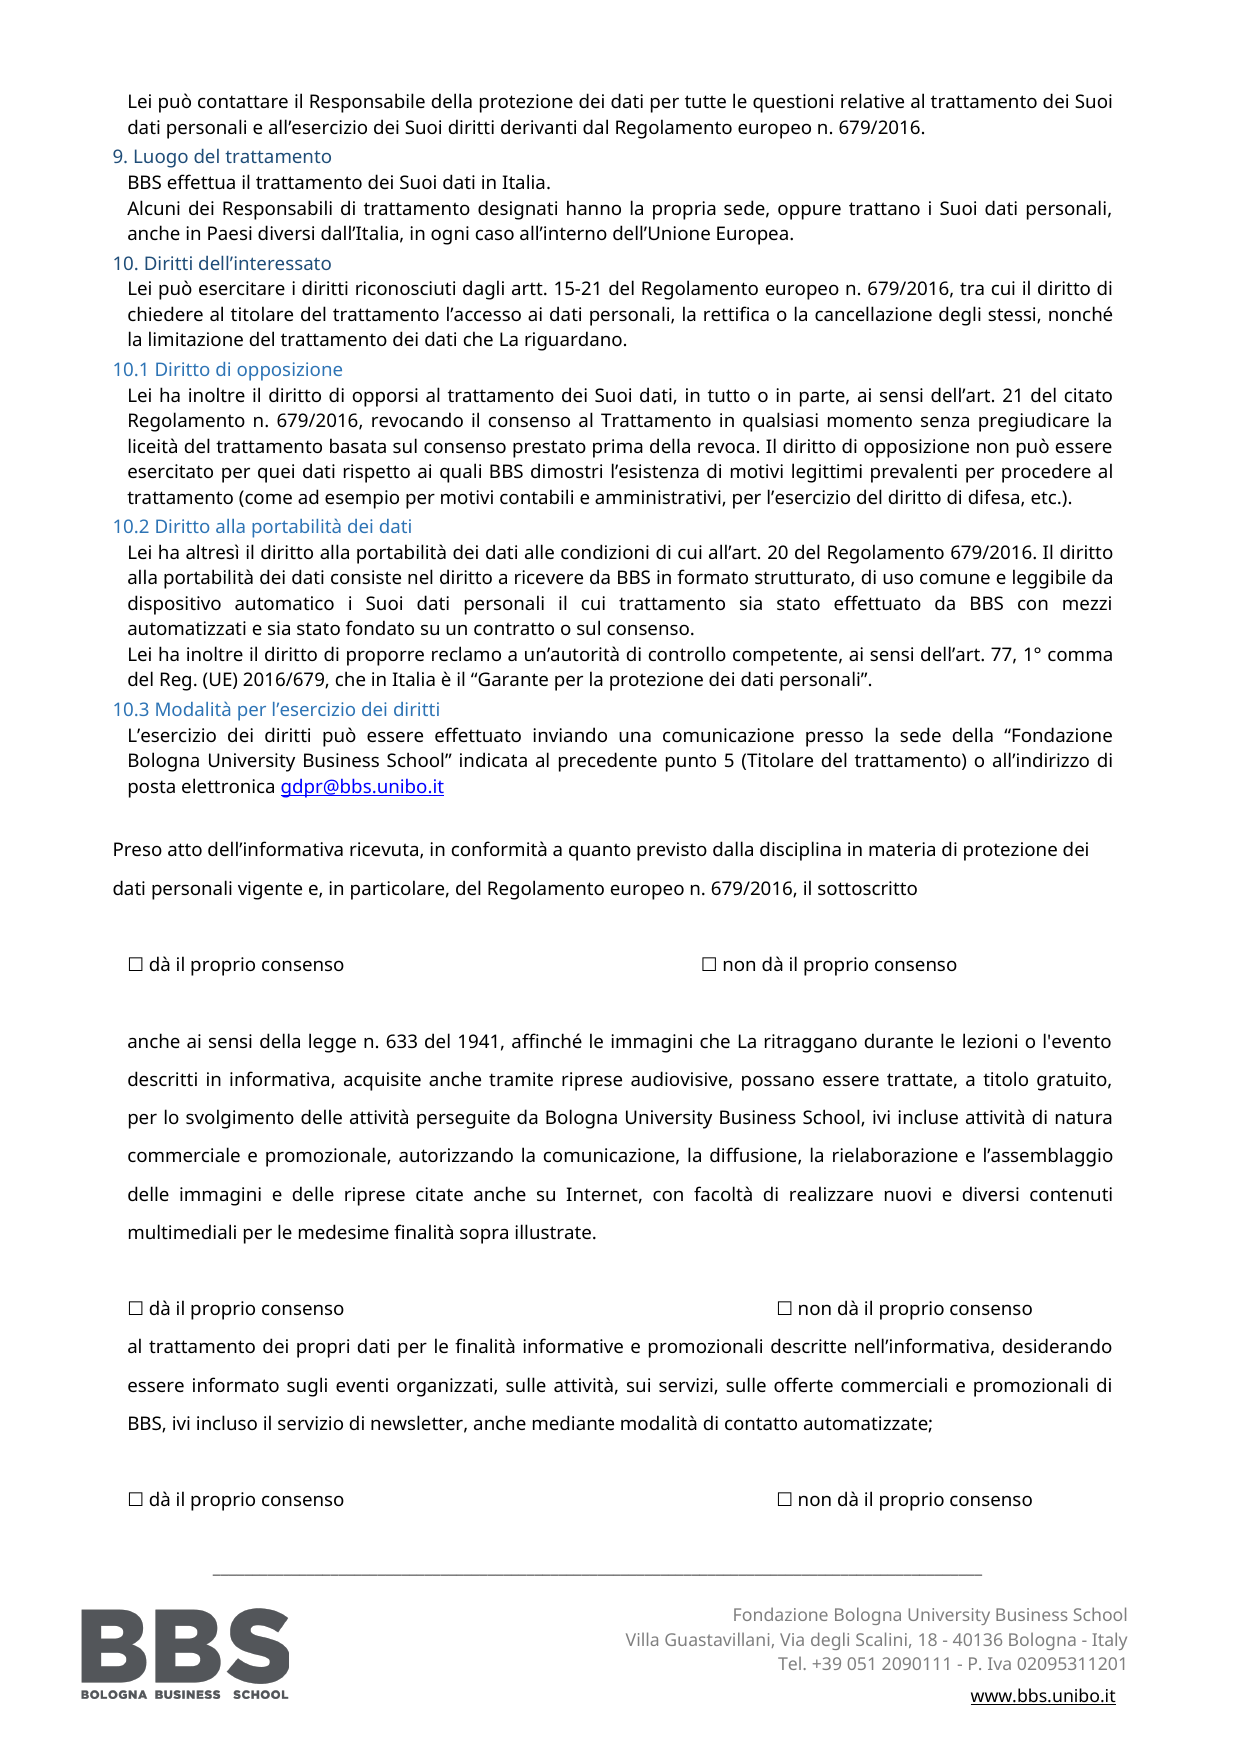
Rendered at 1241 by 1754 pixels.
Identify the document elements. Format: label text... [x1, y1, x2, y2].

text dà il proprio consenso non dà il proprio consenso [127, 951, 1114, 977]
text Lei ha inoltre il diritto di opporsi al trattamento dei Suoi dati, in tutto o in parte, ai sensi dell’art. 21 del citato Regolamento n. 679/2016, revocando il consenso al Trattamento in qualsiasi momento senza pregiudicare la liceità del trattamento basata sul consenso prestato prima della revoca. Il diritto di opposizione non può essere esercitato per quei dati rispetto ai quali BBS dimostri l’esistenza di motivi legittimi prevalenti per procedere al trattamento (come ad esempio per motivi contabili e amministrativi, per l’esercizio del diritto di difesa, etc.). [127, 382, 1114, 509]
text Alcuni dei Responsabili di trattamento designati hanno la propria sede, oppure trattano i Suoi dati personali, anche in Paesi diversi dall’Italia, in ogni caso all’interno dell’Unione Europea. [127, 195, 1114, 246]
subtitle 10. Diritti dell’interessato [112, 250, 1128, 276]
subtitle 10.1 Diritto di opposizione [112, 356, 1128, 382]
text dà il proprio consenso non dà il proprio consenso [127, 1487, 1114, 1512]
text Lei ha inoltre il diritto di proporre reclamo a un’autorità di controllo competente, ai sensi dell’art. 77, 1° comma del Reg. (UE) 2016/679, che in Italia è il “Garante per la protezione dei dati personali”. [127, 641, 1114, 692]
text L’esercizio dei diritti può essere effettuato inviando una comunicazione presso la sede della “Fondazione Bologna University Business School” indicata al precedente punto 5 (Titolare del trattamento) o all’indirizzo di posta elettronica gdpr@bbs.unibo.it [127, 722, 1114, 798]
text anche ai sensi della legge n. 633 del 1941, affinché le immagini che La ritraggano durante le lezioni o l'evento descritti in informativa, acquisite anche tramite riprese audiovisive, possano essere trattate, a titolo gratuito, per lo svolgimento delle attività perseguite da Bologna University Business School, ivi incluse attività di natura commerciale e promozionale, autorizzando la comunicazione, la diffusione, la rielaborazione e l’assemblaggio delle immagini e delle riprese citate anche su Internet, con facoltà di realizzare nuovi e diversi contenuti multimediali per le medesime finalità sopra illustrate. [127, 1028, 1114, 1244]
subtitle 10.3 Modalità per l’esercizio dei diritti [112, 696, 1128, 722]
subtitle 9. Luogo del trattamento [112, 144, 1128, 169]
text Lei può esercitare i diritti riconosciuti dagli artt. 15-21 del Regolamento europeo n. 679/2016, tra cui il diritto di chiedere al titolare del trattamento l’accesso ai dati personali, la rettifica o la cancellazione degli stessi, nonché la limitazione del trattamento dei dati che La riguardano. [127, 276, 1114, 352]
text dà il proprio consenso non dà il proprio consenso [127, 1296, 1114, 1321]
picture [81, 1608, 289, 1699]
text Preso atto dell’informativa ricevuta, in conformità a quanto previsto dalla disciplina in materia di protezione dei dati personali vigente e, in particolare, del Regolamento europeo n. 679/2016, il sottoscritto [112, 837, 1128, 901]
text BBS effettua il trattamento dei Suoi dati in Italia. [127, 169, 1114, 195]
subtitle 10.2 Diritto alla portabilità dei dati [112, 514, 1128, 539]
text al trattamento dei propri dati per le finalità informative e promozionali descritte nell’informativa, desiderando essere informato sugli eventi organizzati, sulle attività, sui servizi, sulle offerte commerciali e promozionali di BBS, ivi incluso il servizio di newsletter, anche mediante modalità di contatto automatizzate; [127, 1334, 1114, 1436]
text Lei ha altresì il diritto alla portabilità dei dati alle condizioni di cui all’art. 20 del Regolamento 679/2016. Il diritto alla portabilità dei dati consiste nel diritto a ricevere da BBS in formato strutturato, di uso comune e leggibile da dispositivo automatico i Suoi dati personali il cui trattamento sia stato effettuato da BBS con mezzi automatizzati e sia stato fondato su un contratto o sul consenso. [127, 539, 1114, 641]
text Lei può contattare il Responsabile della protezione dei dati per tutte le questioni relative al trattamento dei Suoi dati personali e all’esercizio dei Suoi diritti derivanti dal Regolamento europeo n. 679/2016. [127, 89, 1114, 140]
